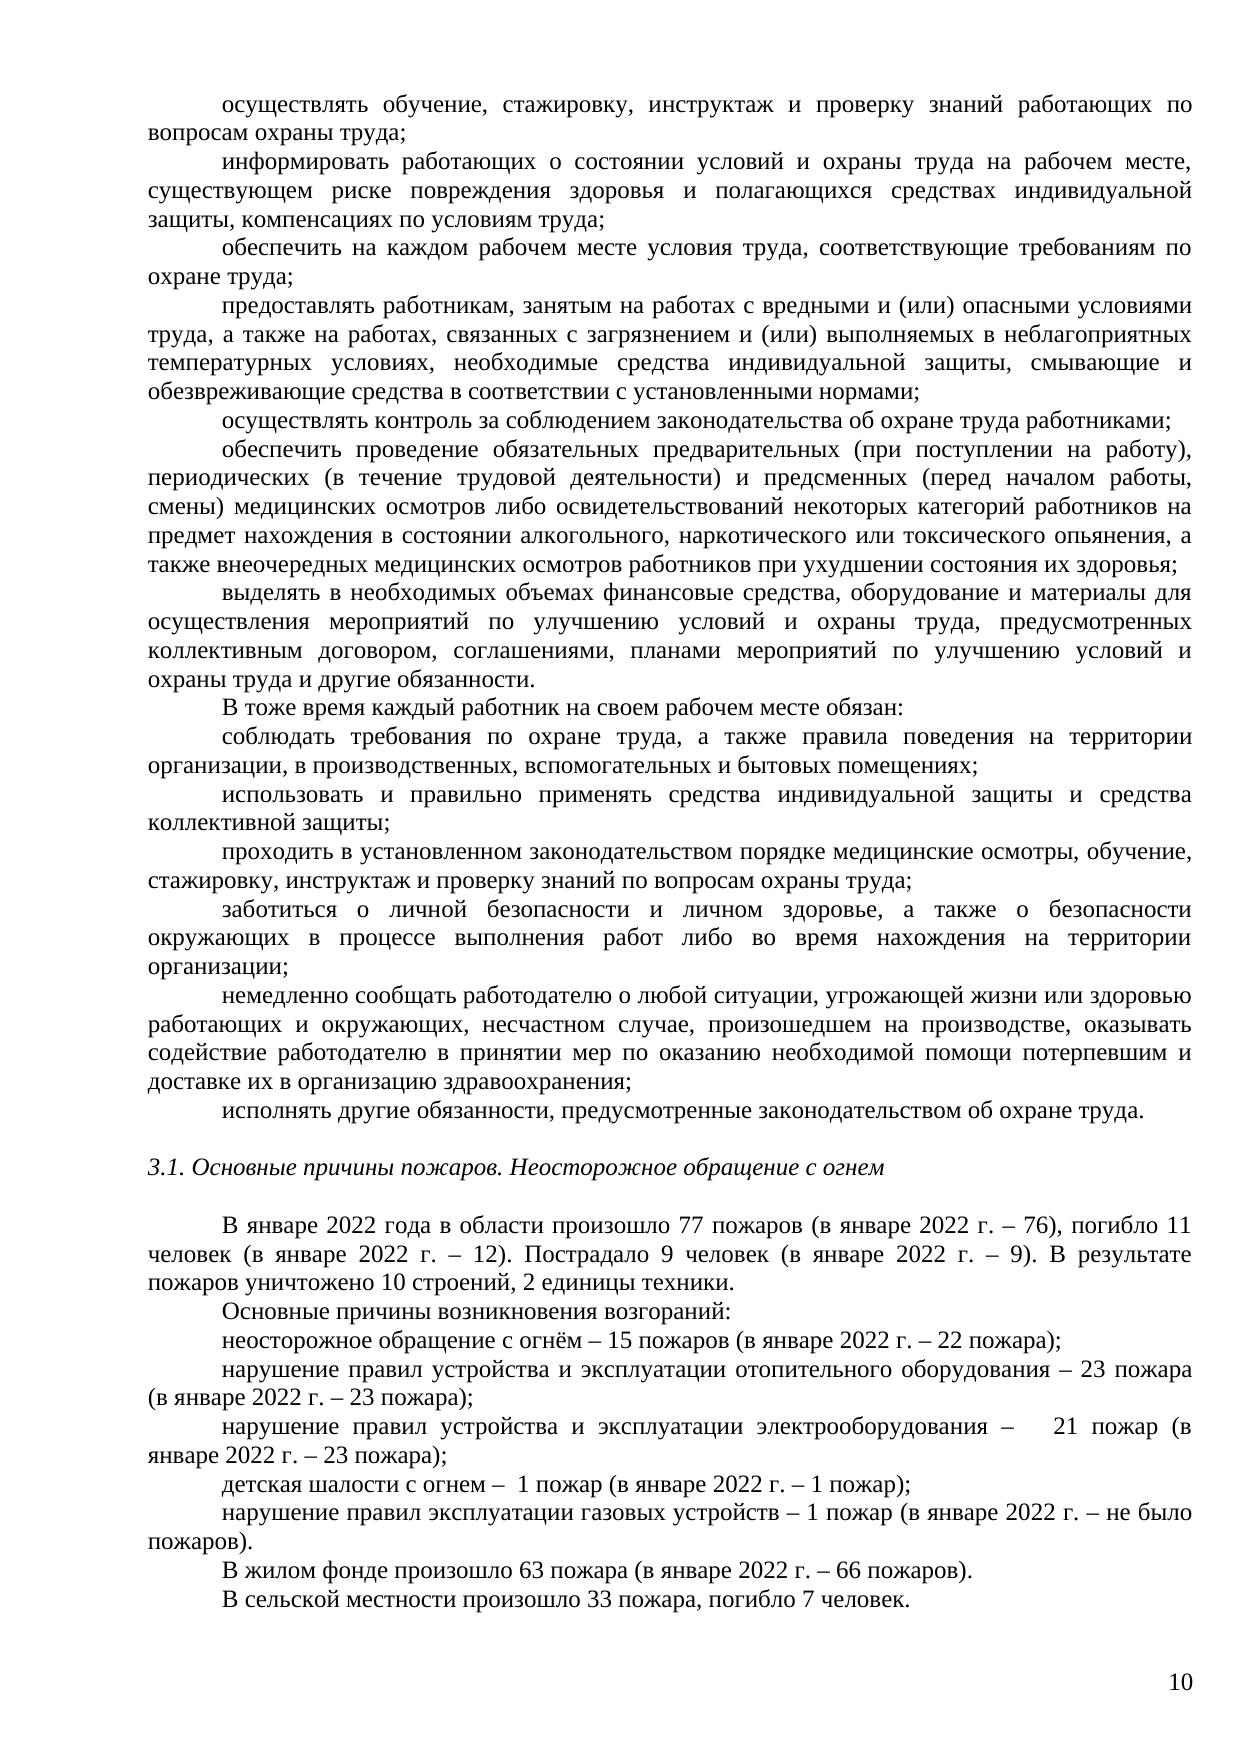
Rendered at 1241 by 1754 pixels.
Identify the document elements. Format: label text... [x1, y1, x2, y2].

text обеспечить на каждом рабочем месте условия труда, соответствующие требованиям по охране труда; [148, 232, 1193, 290]
text В жилом фонде произошло 63 пожара (в январе 2022 г. – 66 пожаров). [148, 1555, 1193, 1584]
text исполнять другие обязанности, предусмотренные законодательством об охране труда. [148, 1095, 1193, 1124]
text В январе 2022 года в области произошло 77 пожаров (в январе 2022 г. – 76), погибло 11 человек (в январе 2022 г. – 12). Пострадало 9 человек (в январе 2022 г. – 9). В результате пожаров уничтожено 10 строений, 2 единицы техники. [148, 1210, 1193, 1296]
text В сельской местности произошло 33 пожара, погибло 7 человек. [148, 1584, 1193, 1612]
text проходить в установленном законодательством порядке медицинские осмотры, обучение, стажировку, инструктаж и проверку знаний по вопросам охраны труда; [148, 836, 1193, 894]
text предоставлять работникам, занятым на работах с вредными и (или) опасными условиями труда, а также на работах, связанных с загрязнением и (или) выполняемых в неблагоприятных температурных условиях, необходимые средства индивидуальной защиты, смывающие и обезвреживающие средства в соответствии с установленными нормами; [148, 290, 1193, 405]
text информировать работающих о состоянии условий и охраны труда на рабочем месте, существующем риске повреждения здоровья и полагающихся средствах индивидуальной защиты, компенсациях по условиям труда; [148, 146, 1193, 232]
text нарушение правил эксплуатации газовых устройств – 1 пожар (в январе 2022 г. – не было пожаров). [148, 1497, 1193, 1555]
text нарушение правил устройства и эксплуатации отопительного оборудования – 23 пожара (в январе 2022 г. – 23 пожара); [148, 1354, 1193, 1411]
text осуществлять контроль за соблюдением законодательства об охране труда работниками; [148, 405, 1193, 434]
text детская шалости с огнем – 1 пожар (в январе 2022 г. – 1 пожар); [148, 1469, 1193, 1497]
text использовать и правильно применять средства индивидуальной защиты и средства коллективной защиты; [148, 779, 1193, 836]
text немедленно сообщать работодателю о любой ситуации, угрожающей жизни или здоровью работающих и окружающих, несчастном случае, произошедшем на производстве, оказывать содействие работодателю в принятии мер по оказанию необходимой помощи потерпевшим и доставке их в организацию здравоохранения; [148, 980, 1193, 1095]
text нарушение правил устройства и эксплуатации электрооборудования – 21 пожар (в январе 2022 г. – 23 пожара); [148, 1411, 1193, 1469]
text заботиться о личной безопасности и личном здоровье, а также о безопасности окружающих в процессе выполнения работ либо во время нахождения на территории организации; [148, 894, 1193, 980]
text обеспечить проведение обязательных предварительных (при поступлении на работу), периодических (в течение трудовой деятельности) и предсменных (перед началом работы, смены) медицинских осмотров либо освидетельствований некоторых категорий работников на предмет нахождения в состоянии алкогольного, наркотического или токсического опьянения, а также внеочередных медицинских осмотров работников при ухудшении состояния их здоровья; [148, 434, 1193, 577]
text неосторожное обращение с огнём – 15 пожаров (в январе 2022 г. – 22 пожара); [148, 1325, 1193, 1354]
text Основные причины возникновения возгораний: [148, 1296, 1193, 1325]
text соблюдать требования по охране труда, а также правила поведения на территории организации, в производственных, вспомогательных и бытовых помещениях; [148, 721, 1193, 779]
text осуществлять обучение, стажировку, инструктаж и проверку знаний работающих по вопросам охраны труда; [148, 89, 1193, 146]
text В тоже время каждый работник на своем рабочем месте обязан: [148, 692, 1193, 721]
text 3.1. Основные причины пожаров. Неосторожное обращение с огнем [148, 1152, 1193, 1181]
text выделять в необходимых объемах финансовые средства, оборудование и материалы для осуществления мероприятий по улучшению условий и охраны труда, предусмотренных коллективным договором, соглашениями, планами мероприятий по улучшению условий и охраны труда и другие обязанности. [148, 577, 1193, 692]
